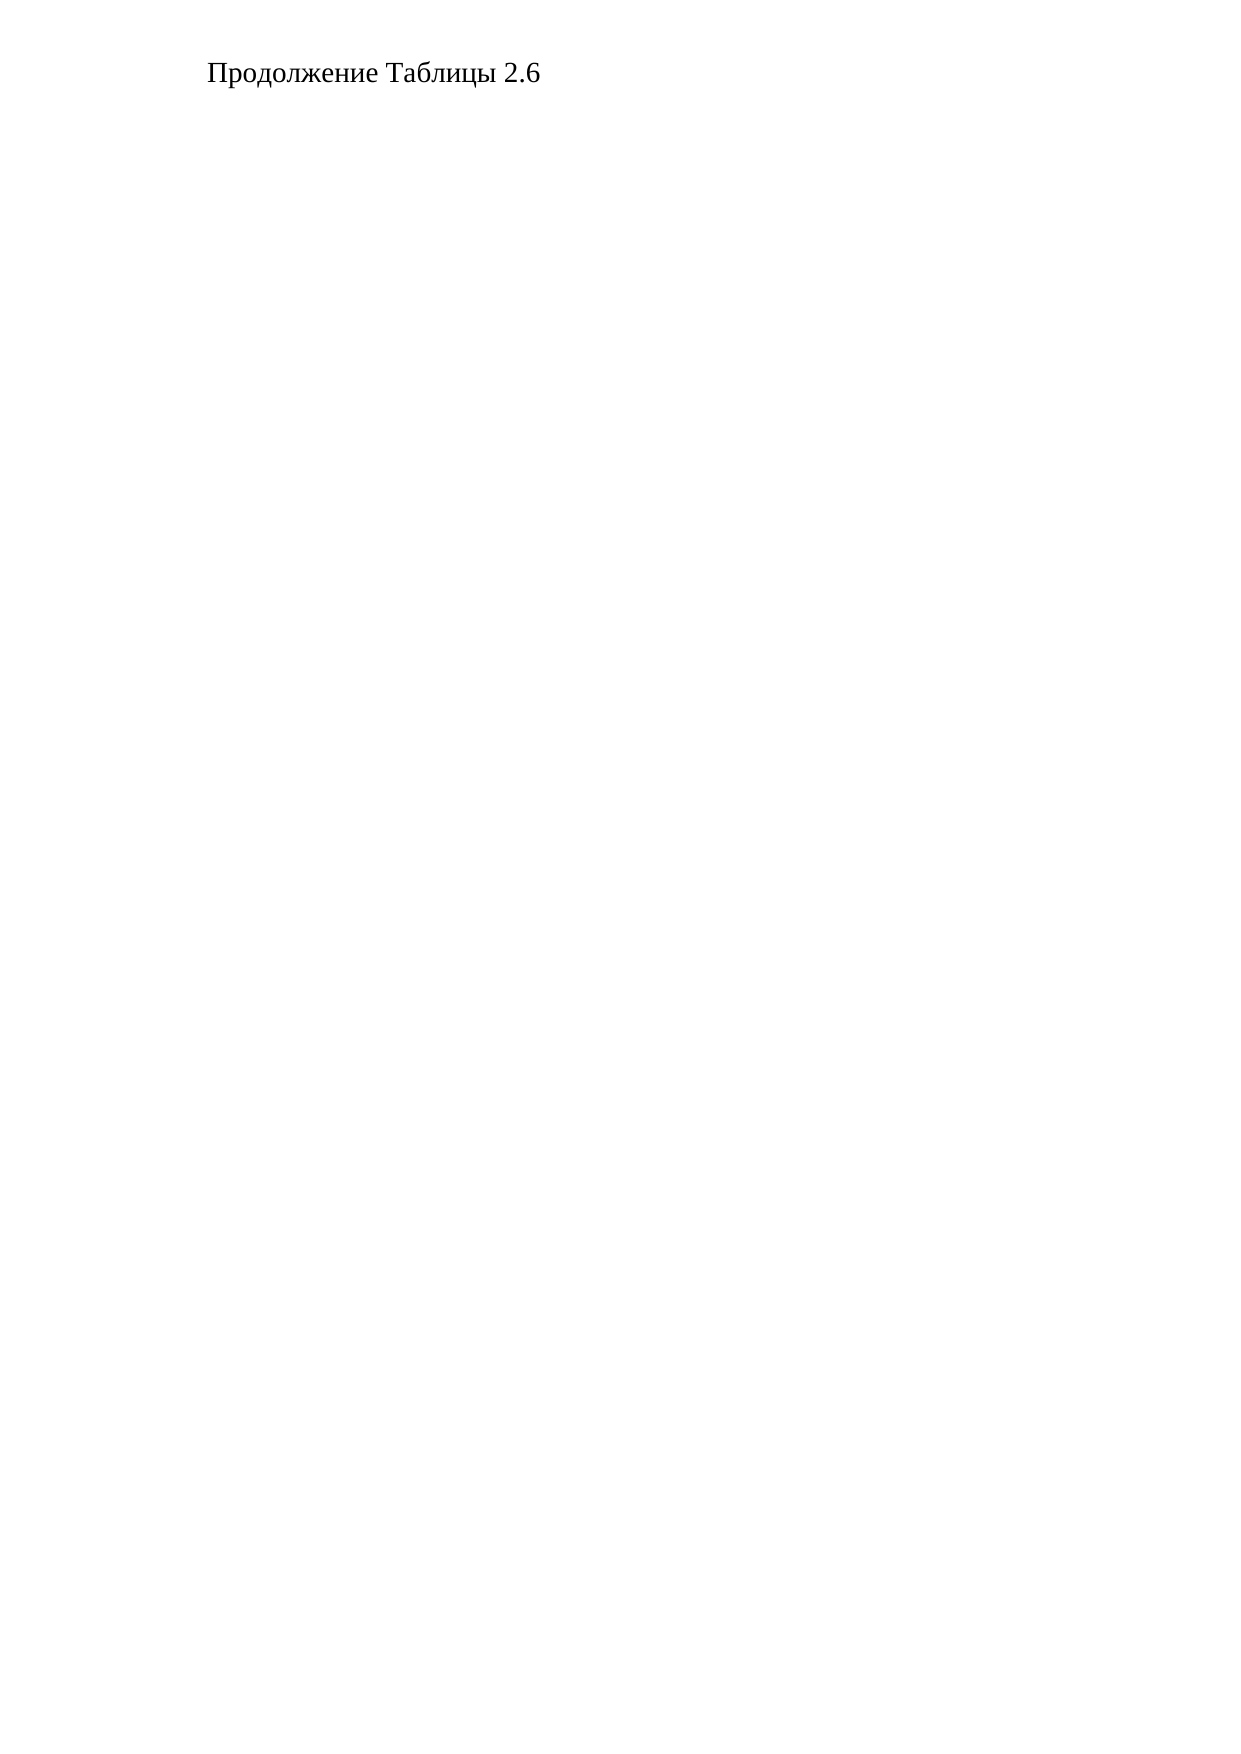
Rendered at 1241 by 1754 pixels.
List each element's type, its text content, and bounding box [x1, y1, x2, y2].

text Продолжение Таблицы 2.6 [148, 55, 1152, 88]
